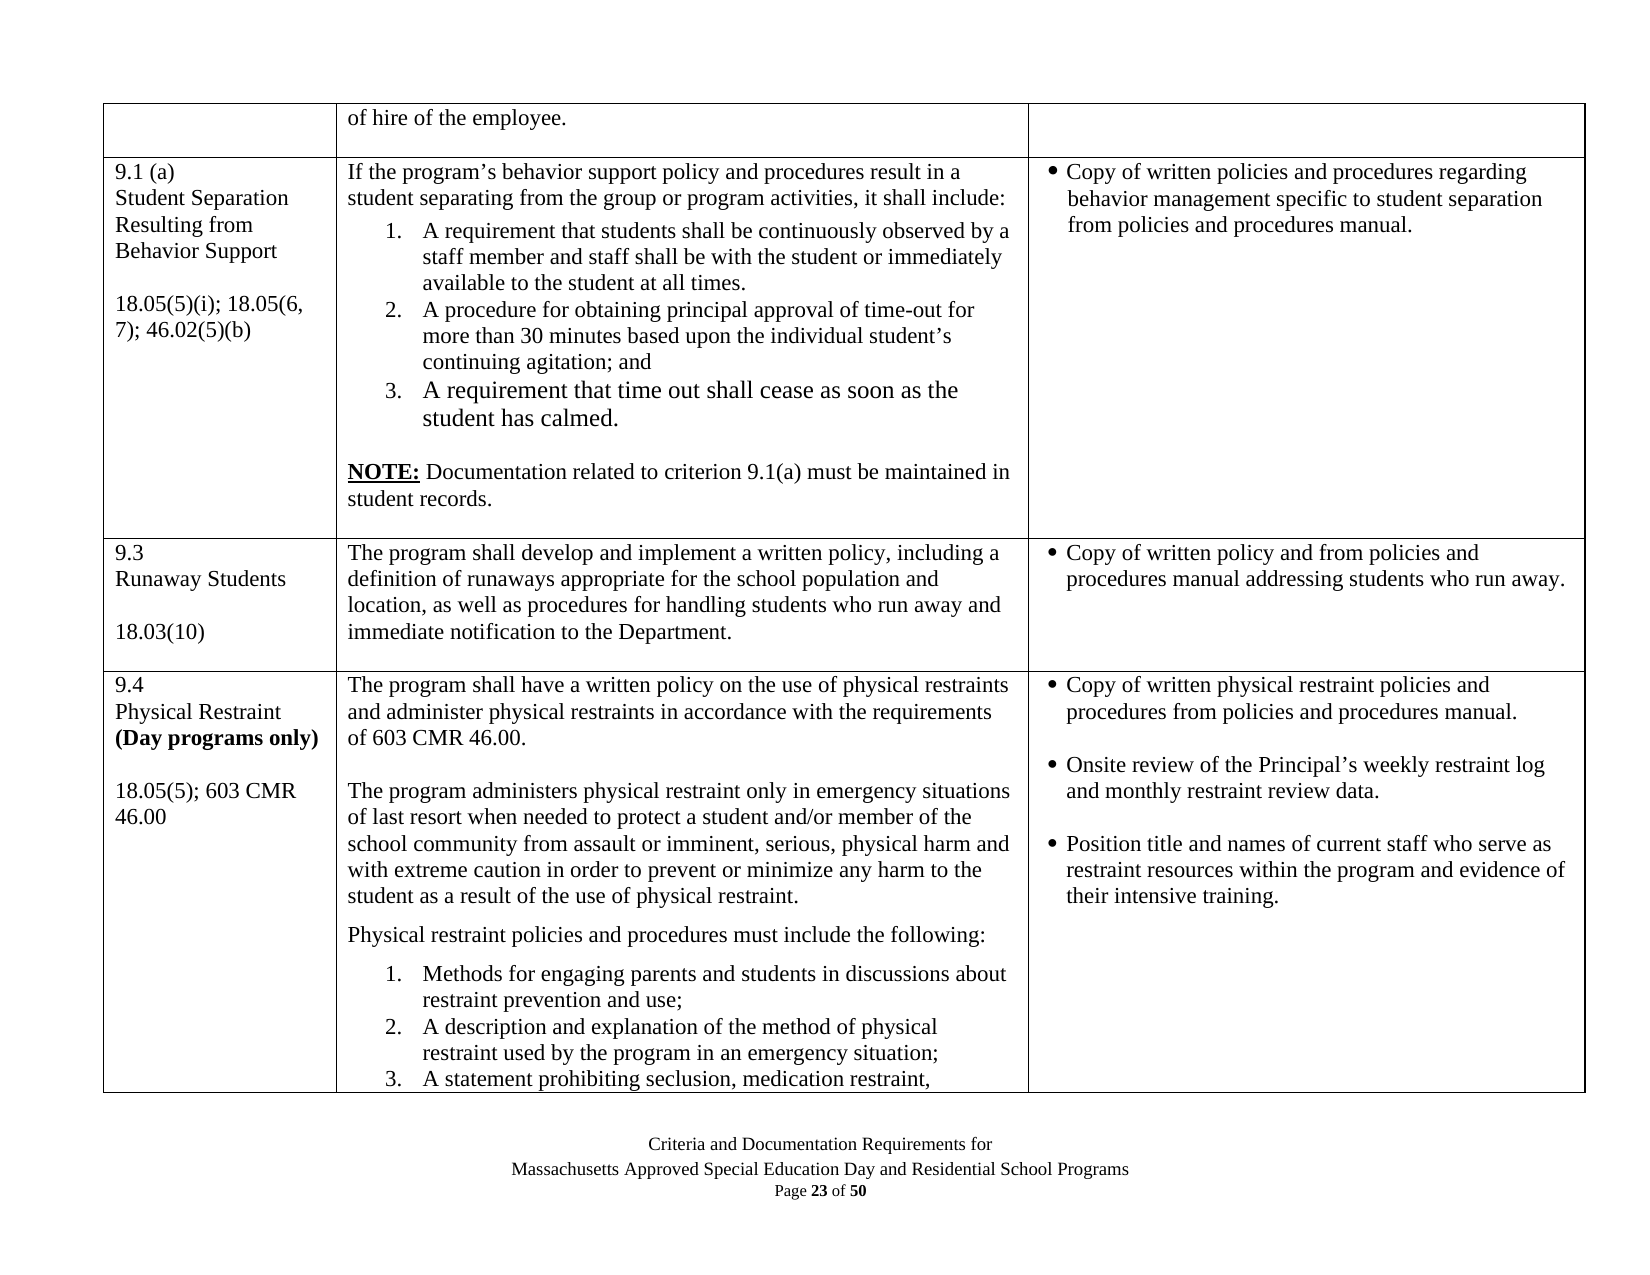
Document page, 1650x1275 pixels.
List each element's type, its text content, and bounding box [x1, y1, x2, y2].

table_cell 9.3 Runaway Students 18.03(10) [104, 539, 336, 671]
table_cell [104, 672, 336, 1092]
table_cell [1029, 672, 1584, 1092]
table_cell 9.1 (a) Student Separation Resulting from Behavior Support 18.05(5)(i); 18.05(6, 7); 46.02(5)(b) [104, 158, 336, 538]
table_cell Copy of written policy and from policies and procedures manual addressing students who run away. [1029, 539, 1584, 671]
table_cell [337, 104, 1028, 157]
table_cell If the program’s behavior support policy and procedures result in a student separating from the group or program activities, it shall include: A requirement that students shall be continuously observed by a staff member and staff shall be with the student or immediately available to the student at all times. A procedure for obtaining principal approval of time-out for more than 30 minutes based upon the individual student’s continuing agitation; and A requirement that time out shall cease as soon as the student has calmed. NOTE: Documentation related to criterion 9.1(a) must be maintained in student records. [337, 158, 1028, 538]
table_cell Copy of written policies and procedures regarding behavior management specific to student separation from policies and procedures manual. [1029, 158, 1584, 538]
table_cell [337, 672, 1028, 1092]
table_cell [104, 104, 336, 157]
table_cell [1029, 104, 1584, 157]
table_cell The program shall develop and implement a written policy, including a definition of runaways appropriate for the school population and location, as well as procedures for handling students who run away and immediate notification to the Department. [337, 539, 1028, 671]
